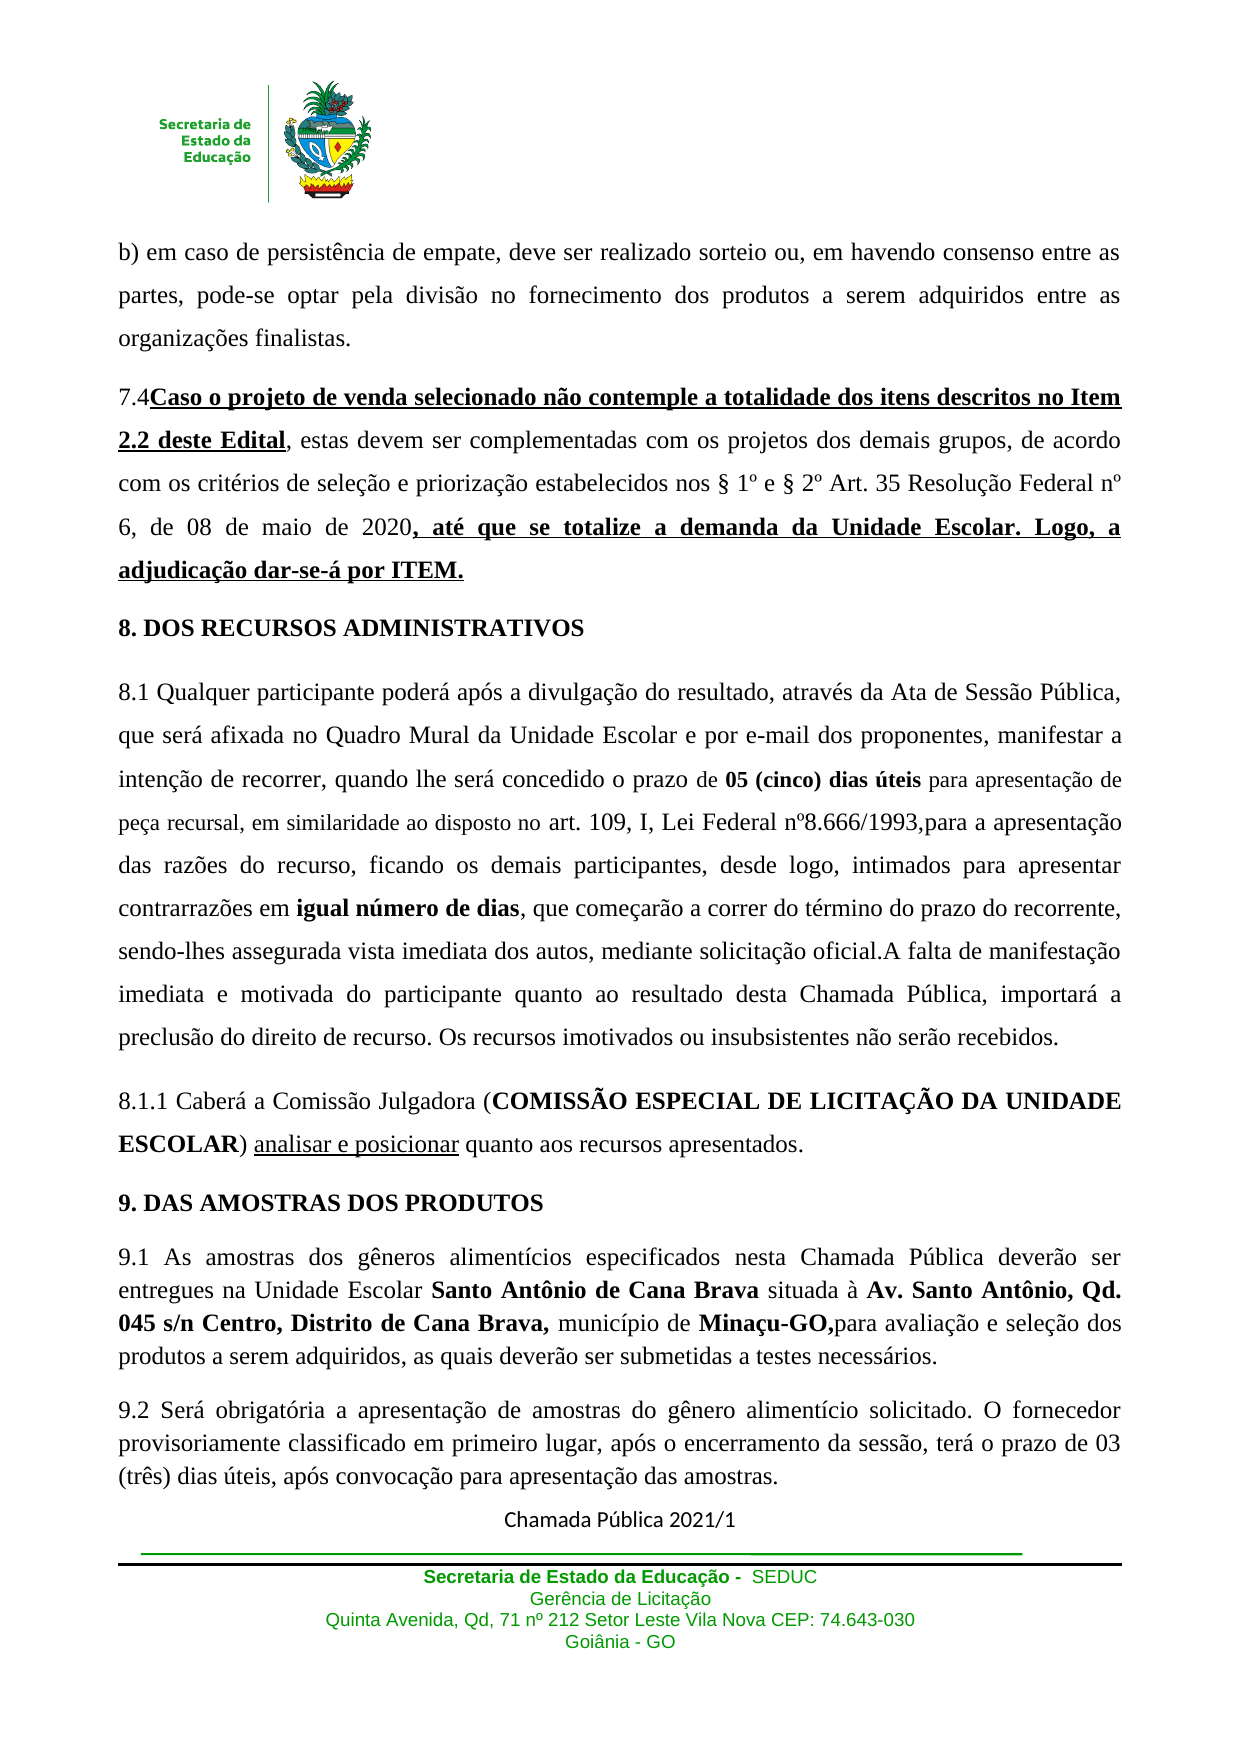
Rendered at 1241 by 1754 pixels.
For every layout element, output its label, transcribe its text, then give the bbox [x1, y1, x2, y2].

text 9. DAS AMOSTRAS DOS PRODUTOS [118, 1188, 1028, 1217]
text 8. DOS RECURSOS ADMINISTRATIVOS [118, 613, 1122, 642]
text 8.1.1 Caberá a Comissão Julgadora (COMISSÃO ESPECIAL DE LICITAÇÃO DA UNIDADE ESCOLAR) analisar e posicionar quanto aos recursos apresentados. [118, 1086, 1122, 1158]
text 8.1 Qualquer participante poderá após a divulgação do resultado, através da Ata de Sessão Pública, que será afixada no Quadro Mural da Unidade Escolar e por e-mail dos proponentes, manifestar a intenção de recorrer, quando lhe será concedido o prazo de 05 (cinco) dias úteis para apresentação de peça recursal, em similaridade ao disposto no art. 109, I, Lei Federal nº8.666/1993,para a apresentação das razões do recurso, ficando os demais participantes, desde logo, intimados para apresentar contrarrazões em igual número de dias, que começarão a correr do término do prazo do recorrente, sendo-lhes assegurada vista imediata dos autos, mediante solicitação oficial.A falta de manifestação imediata e motivada do participante quanto ao resultado desta Chamada Pública, importará a preclusão do direito de recurso. Os recursos imotivados ou insubsistentes não serão recebidos. [118, 677, 1122, 1051]
text 9.2 Será obrigatória a apresentação de amostras do gênero alimentício solicitado. O fornecedor provisoriamente classificado em primeiro lugar, após o encerramento da sessão, terá o prazo de 03 (três) dias úteis, após convocação para apresentação das amostras. [118, 1395, 1122, 1490]
picture [118, 73, 412, 210]
text 7.4Caso o projeto de venda selecionado não contemple a totalidade dos itens descritos no Item 2.2 deste Edital, estas devem ser complementadas com os projetos dos demais grupos, de acordo com os critérios de seleção e priorização estabelecidos nos § 1º e § 2º Art. 35 Resolução Federal nº 6, de 08 de maio de 2020, até que se totalize a demanda da Unidade Escolar. Logo, a adjudicação dar-se-á por ITEM. [118, 382, 1122, 583]
text 9.1 As amostras dos gêneros alimentícios especificados nesta Chamada Pública deverão ser entregues na Unidade Escolar Santo Antônio de Cana Brava situada à Av. Santo Antônio, Qd. 045 s/n Centro, Distrito de Cana Brava, município de Minaçu-GO,para avaliação e seleção dos produtos a serem adquiridos, as quais deverão ser submetidas a testes necessários. [118, 1242, 1122, 1370]
text b) em caso de persistência de empate, deve ser realizado sorteio ou, em havendo consenso entre as partes, pode-se optar pela divisão no fornecimento dos produtos a serem adquiridos entre as organizações finalistas. [118, 237, 1122, 352]
